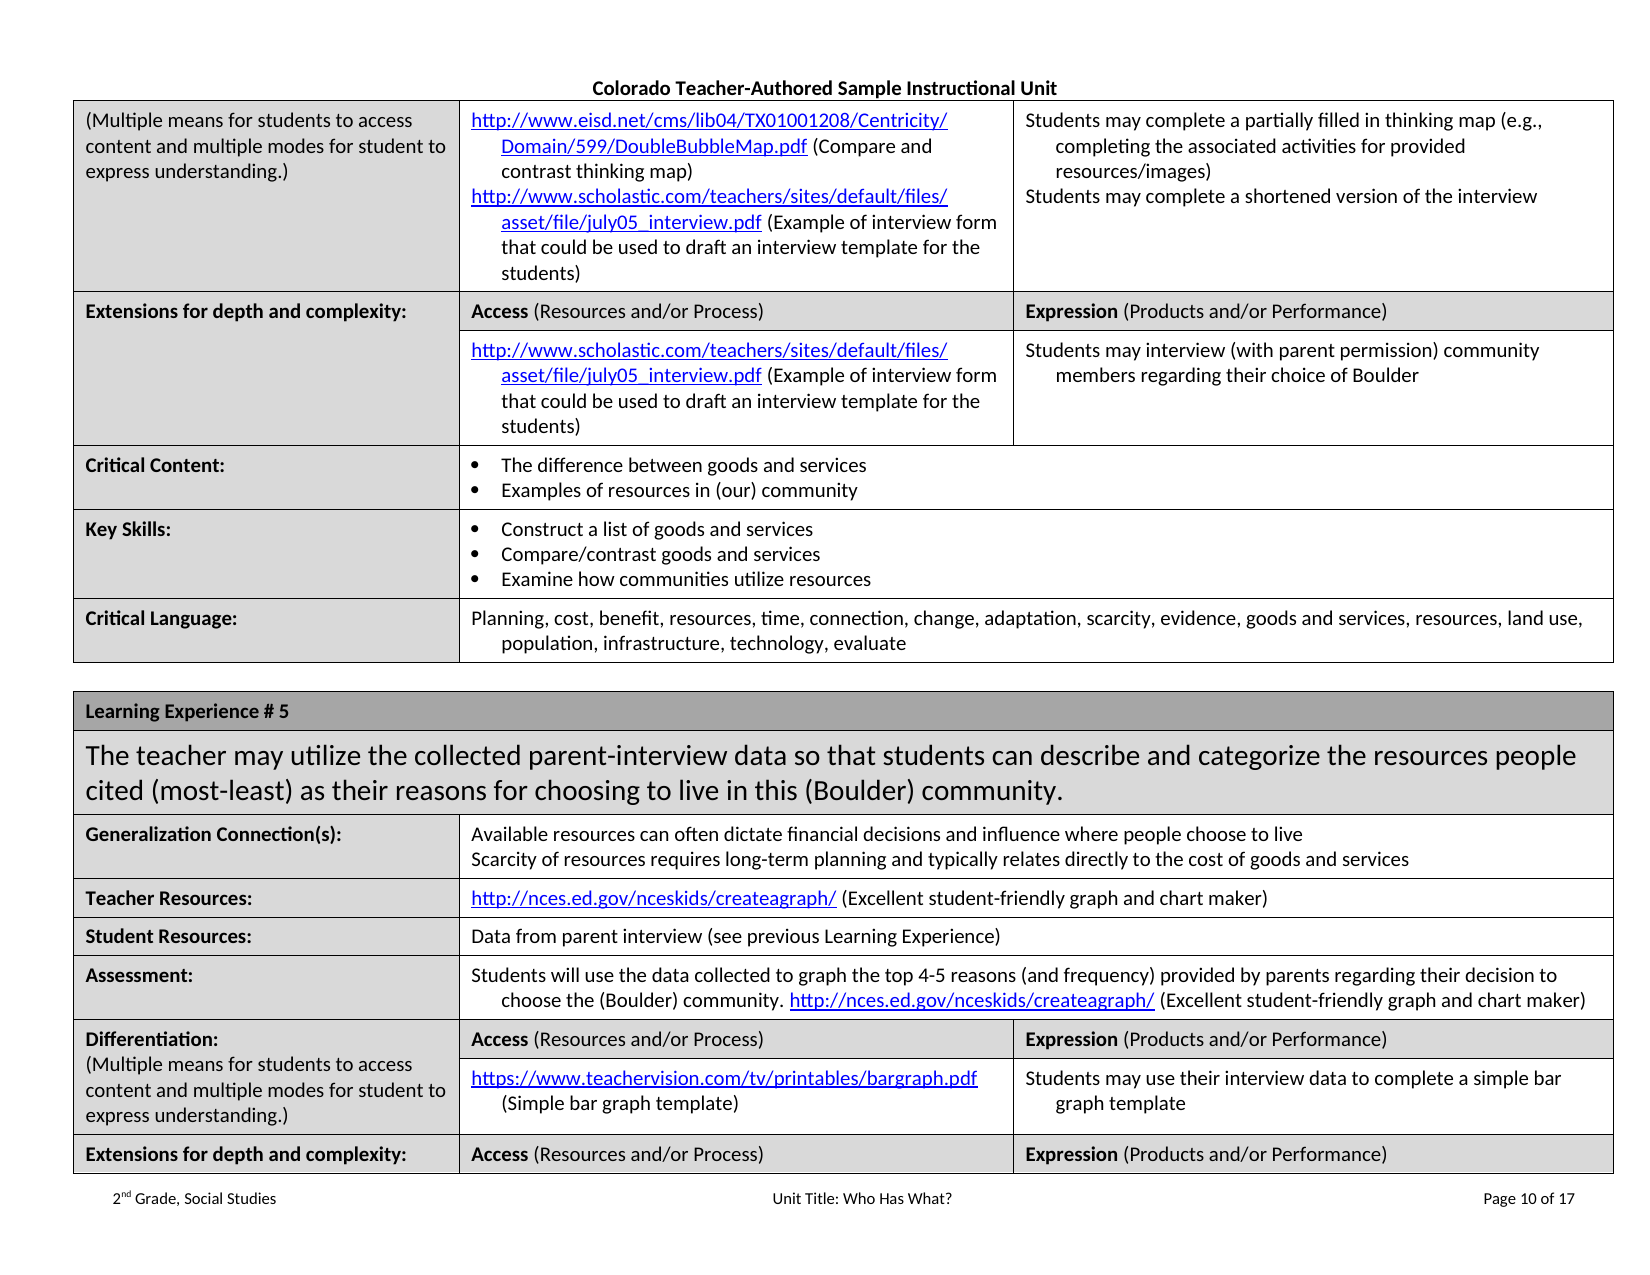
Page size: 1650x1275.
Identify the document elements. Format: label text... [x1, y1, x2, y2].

table_cell Planning, cost, benefit, resources, time, connection, change, adaptation, scarcity, evidence, goods and services, resources, land use, population, infrastructure, technology, evaluate [460, 599, 1613, 662]
table_cell Construct a list of goods and services Compare/contrast goods and services Examine how communities utilize resources [460, 510, 1613, 598]
table_cell Generalization Connection(s): [74, 815, 459, 878]
table_cell Differentiation: (Multiple means for students to access content and multiple modes for student to express understanding.) [74, 1020, 459, 1134]
table_cell Student Resources: [74, 918, 459, 955]
table_cell Teacher Resources: [74, 879, 459, 917]
table_cell Key Skills: [74, 510, 459, 598]
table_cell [74, 1135, 459, 1172]
table_cell Access (Resources and/or Process) [460, 292, 1013, 330]
table_cell Students will use the data collected to graph the top 4-5 reasons (and frequency) provided by parents regarding their decision to choose the (Boulder) community. http://nces.ed.gov/nceskids/createagraph/ (Excellent student-friendly graph and chart maker) [460, 956, 1613, 1019]
table_cell Students may complete a partially filled in thinking map (e.g., completing the associated activities for provided resources/images) Students may complete a shortened version of the interview [1014, 101, 1613, 291]
table_cell Students may interview (with parent permission) community members regarding their choice of Boulder [1014, 331, 1613, 445]
table_cell Assessment: [74, 956, 459, 1019]
table_cell Critical Content: [74, 446, 459, 509]
table_cell Expression (Products and/or Performance) [1014, 1135, 1613, 1172]
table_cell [74, 101, 459, 291]
table_cell The teacher may utilize the collected parent-interview data so that students can describe and categorize the resources people cited (most-least) as their reasons for choosing to live in this (Boulder) community. [74, 731, 1613, 814]
table_cell Expression (Products and/or Performance) [1014, 1020, 1613, 1058]
table_cell Expression (Products and/or Performance) [1014, 292, 1613, 330]
table_cell Extensions for depth and complexity: [74, 292, 459, 445]
table_cell http://www.eisd.net/cms/lib04/TX01001208/Centricity/Domain/599/DoubleBubbleMap.pdf (Compare and contrast thinking map) http://www.scholastic.com/teachers/sites/default/files/asset/file/july05_interview.pdf (Example of interview form that could be used to draft an interview template for the students) [460, 101, 1013, 291]
table_cell Students may use their interview data to complete a simple bar graph template [1014, 1059, 1613, 1134]
table_cell http://www.scholastic.com/teachers/sites/default/files/asset/file/july05_interview.pdf (Example of interview form that could be used to draft an interview template for the students) [460, 331, 1013, 445]
table_header Learning Experience # 5 [74, 692, 1613, 730]
table_cell The difference between goods and services Examples of resources in (our) community [460, 446, 1613, 509]
table_cell Critical Language: [74, 599, 459, 662]
table_cell https://www.teachervision.com/tv/printables/bargraph.pdf (Simple bar graph template) [460, 1059, 1013, 1134]
table_cell Access (Resources and/or Process) [460, 1020, 1013, 1058]
table_cell Available resources can often dictate financial decisions and influence where people choose to live Scarcity of resources requires long-term planning and typically relates directly to the cost of goods and services [460, 815, 1613, 878]
table_cell Data from parent interview (see previous Learning Experience) [460, 918, 1613, 955]
table_cell Access (Resources and/or Process) [460, 1135, 1013, 1172]
table_cell http://nces.ed.gov/nceskids/createagraph/ (Excellent student-friendly graph and chart maker) [460, 879, 1613, 917]
